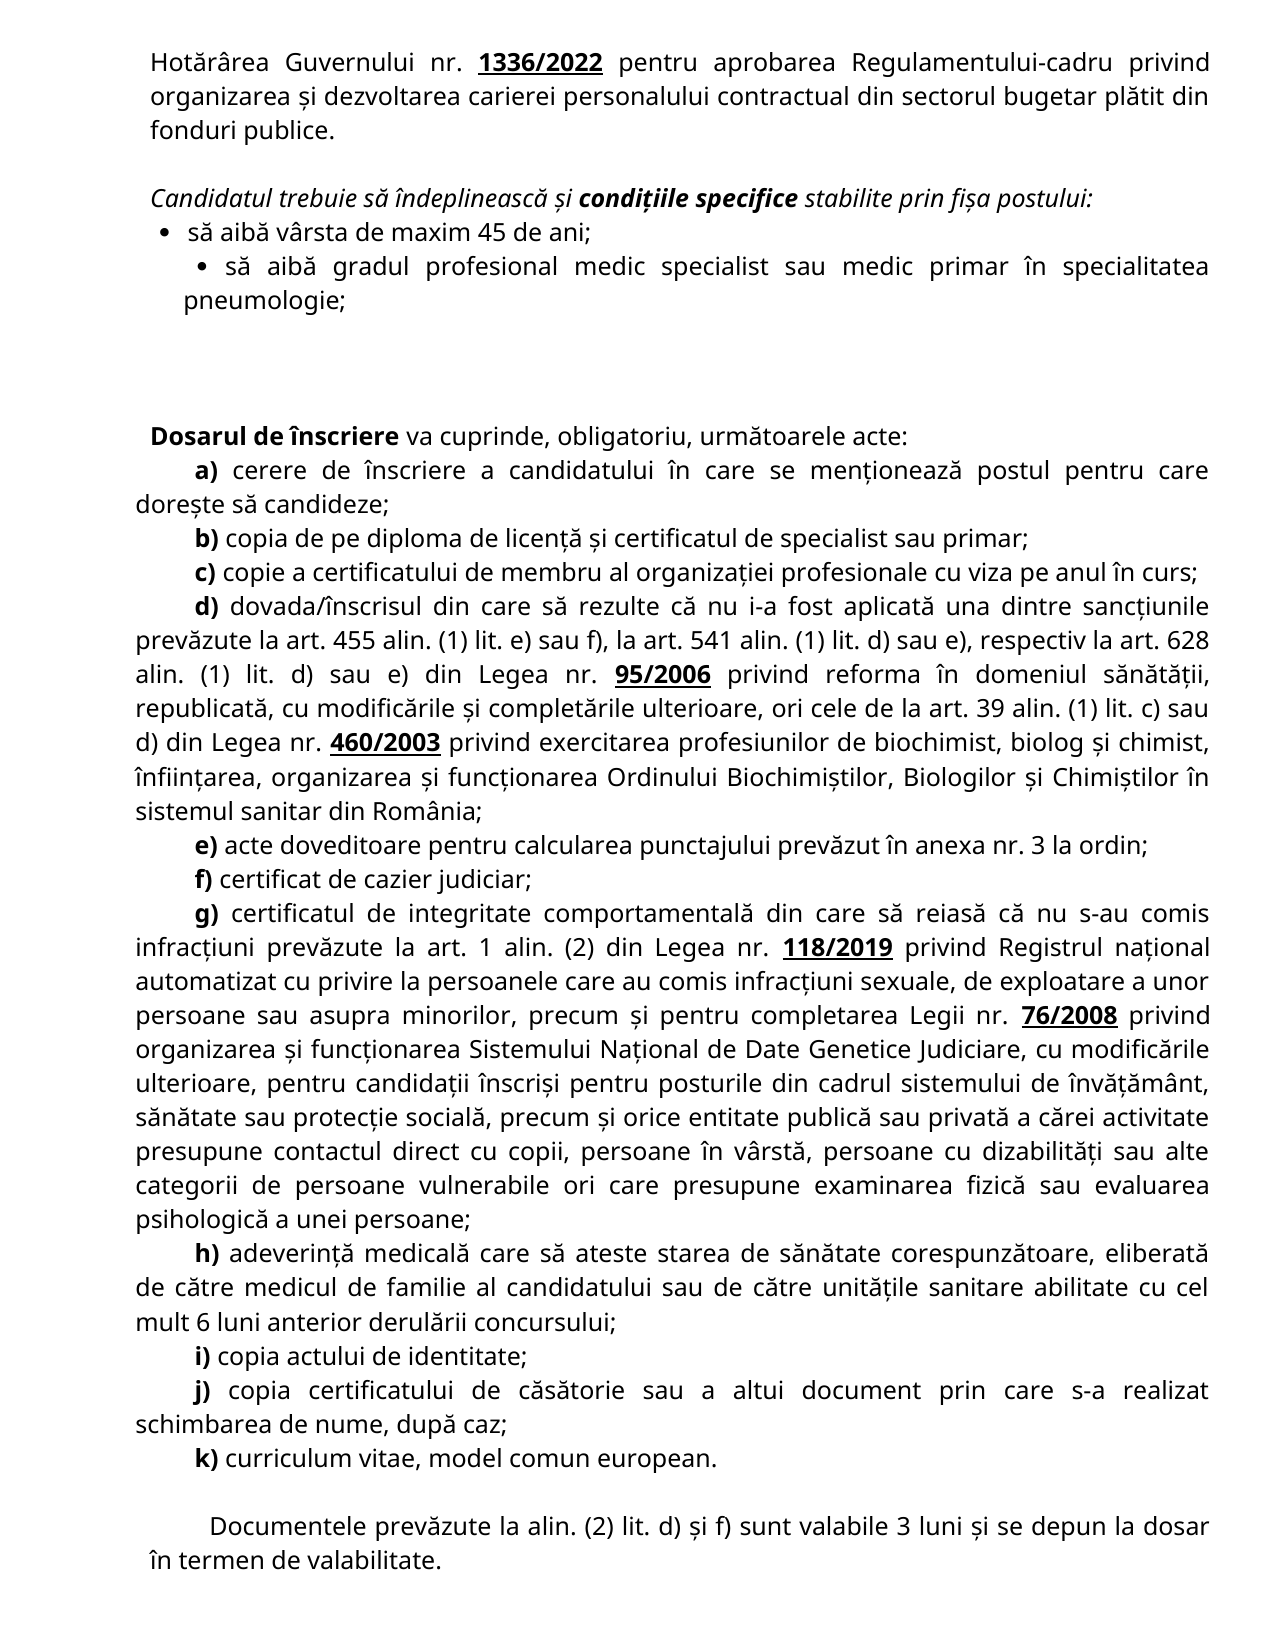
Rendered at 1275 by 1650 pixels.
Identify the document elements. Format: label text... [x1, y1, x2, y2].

text a) cerere de înscriere a candidatului în care se menţionează postul pentru care doreşte să candideze; [135, 453, 1211, 521]
list c) copie a certificatului de membru al organizaţiei profesionale cu viza pe anul în curs; [135, 555, 1211, 589]
list i) copia actului de identitate; [135, 1338, 1211, 1372]
list h) adeverinţă medicală care să ateste starea de sănătate corespunzătoare, eliberată de către medicul de familie al candidatului sau de către unităţile sanitare abilitate cu cel mult 6 luni anterior derulării concursului; [135, 1236, 1211, 1338]
list d) dovada/înscrisul din care să rezulte că nu i-a fost aplicată una dintre sancţiunile prevăzute la art. 455 alin. (1) lit. e) sau f), la art. 541 alin. (1) lit. d) sau e), respectiv la art. 628 alin. (1) lit. d) sau e) din Legea nr. 95/2006 privind reforma în domeniul sănătăţii, republicată, cu modificările şi completările ulterioare, ori cele de la art. 39 alin. (1) lit. c) sau d) din Legea nr. 460/2003 privind exercitarea profesiunilor de biochimist, biolog şi chimist, înfiinţarea, organizarea şi funcţionarea Ordinului Biochimiştilor, Biologilor şi Chimiştilor în sistemul sanitar din România; [135, 589, 1211, 827]
list f) certificat de cazier judiciar; [135, 861, 1211, 895]
list b) copia de pe diploma de licenţă şi certificatul de specialist sau primar; [135, 521, 1211, 555]
text Candidatul trebuie să îndeplinească și condiţiile specifice stabilite prin fișa postului: [150, 181, 1211, 215]
list e) acte doveditoare pentru calcularea punctajului prevăzut în anexa nr. 3 la ordin; [135, 827, 1211, 861]
text Documentele prevăzute la alin. (2) lit. d) şi f) sunt valabile 3 luni şi se depun la dosar în termen de valabilitate. [150, 1508, 1211, 1577]
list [150, 44, 1211, 147]
list să aibă gradul profesional medic specialist sau medic primar în specialitatea pneumologie; [183, 249, 1211, 317]
list să aibă vârsta de maxim 45 de ani; [150, 215, 1211, 249]
list k) curriculum vitae, model comun european. [135, 1440, 1211, 1474]
text Dosarul de înscriere va cuprinde, obligatoriu, următoarele acte: [150, 418, 1211, 453]
list j) copia certificatului de căsătorie sau a altui document prin care s-a realizat schimbarea de nume, după caz; [135, 1372, 1211, 1440]
list g) certificatul de integritate comportamentală din care să reiasă că nu s-au comis infracţiuni prevăzute la art. 1 alin. (2) din Legea nr. 118/2019 privind Registrul naţional automatizat cu privire la persoanele care au comis infracţiuni sexuale, de exploatare a unor persoane sau asupra minorilor, precum şi pentru completarea Legii nr. 76/2008 privind organizarea şi funcţionarea Sistemului Naţional de Date Genetice Judiciare, cu modificările ulterioare, pentru candidaţii înscrişi pentru posturile din cadrul sistemului de învăţământ, sănătate sau protecţie socială, precum şi orice entitate publică sau privată a cărei activitate presupune contactul direct cu copii, persoane în vârstă, persoane cu dizabilităţi sau alte categorii de persoane vulnerabile ori care presupune examinarea fizică sau evaluarea psihologică a unei persoane; [135, 895, 1211, 1236]
